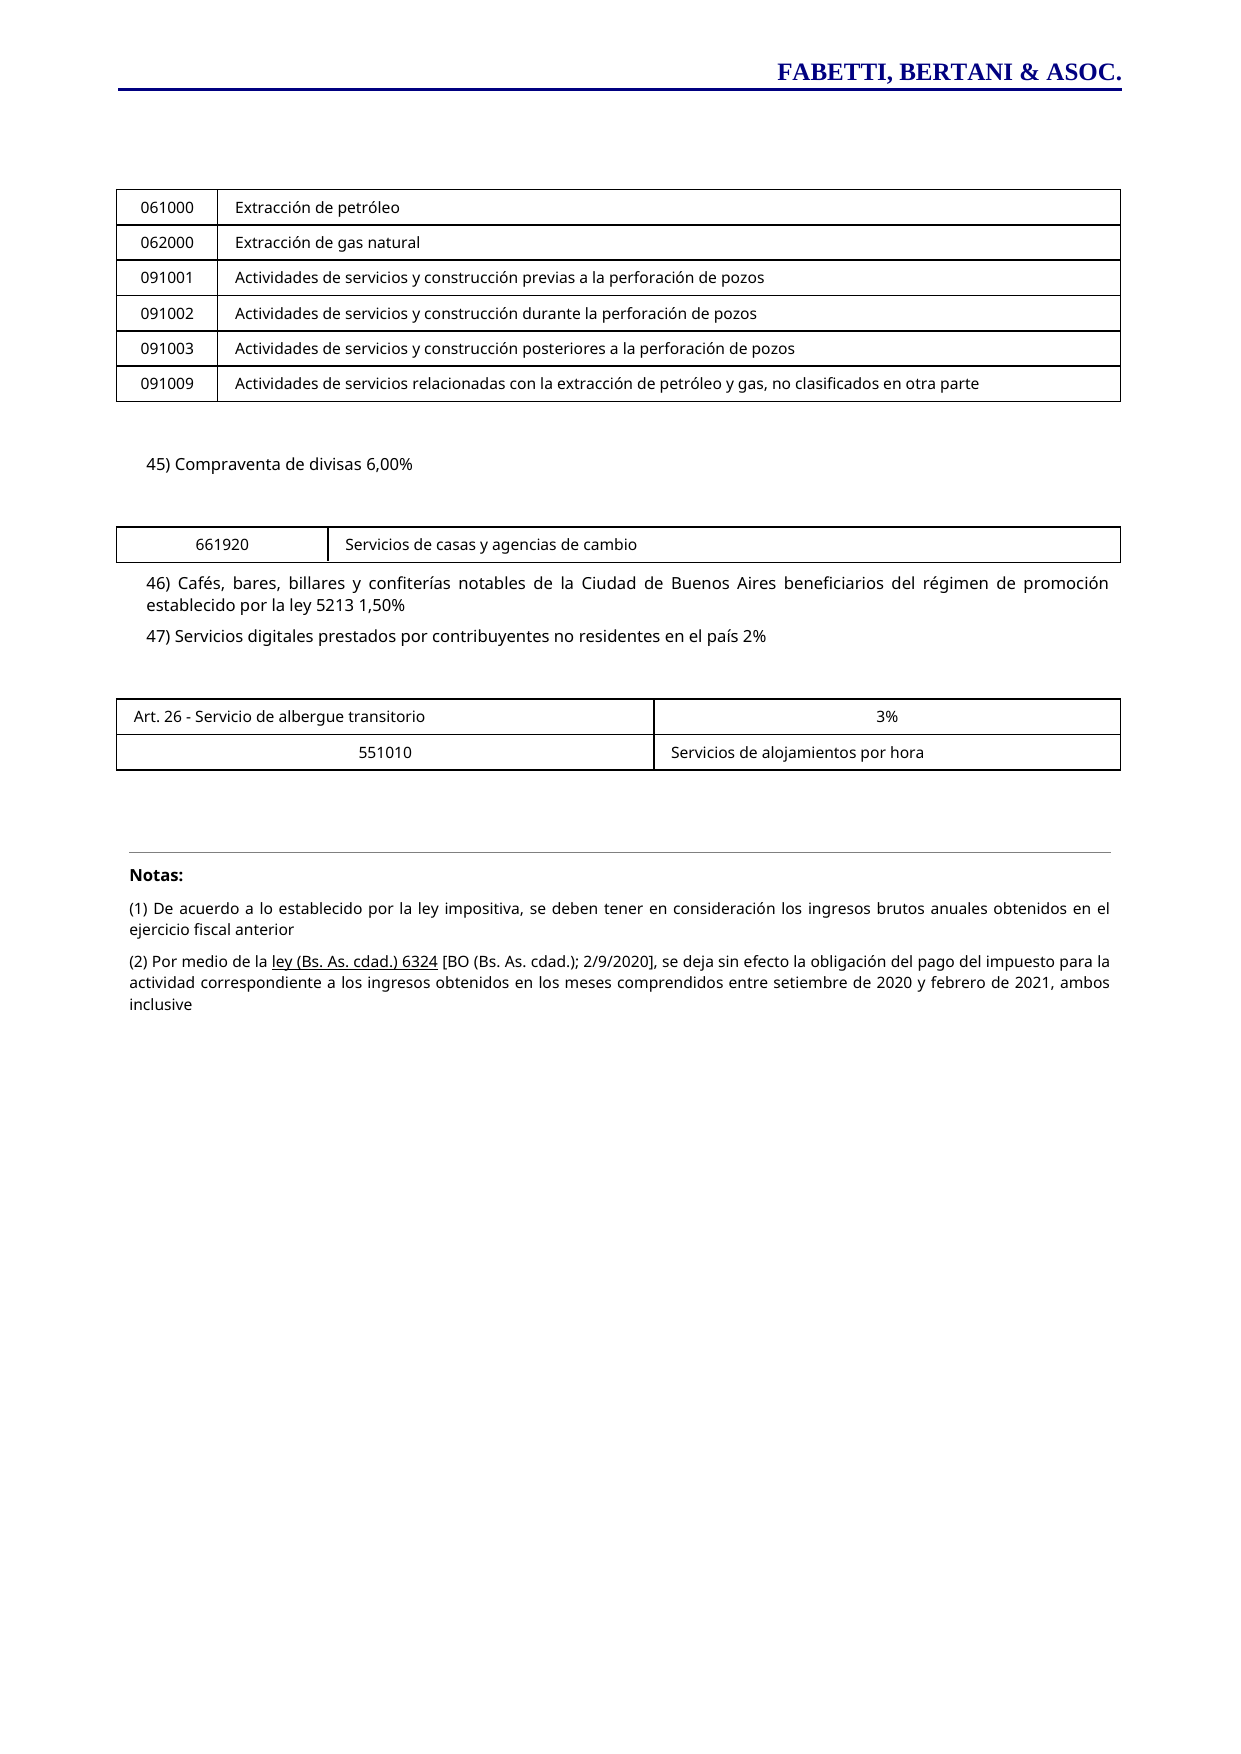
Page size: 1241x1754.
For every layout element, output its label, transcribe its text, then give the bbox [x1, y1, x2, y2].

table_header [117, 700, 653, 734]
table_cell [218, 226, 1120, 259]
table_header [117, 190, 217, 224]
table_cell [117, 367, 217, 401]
text Notas: [129, 853, 1111, 887]
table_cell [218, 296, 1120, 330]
text (1) De acuerdo a lo establecido por la ley impositiva, se deben tener en consideración los ingresos brutos anuales obtenidos en el ejercicio fiscal anterior [129, 897, 1111, 940]
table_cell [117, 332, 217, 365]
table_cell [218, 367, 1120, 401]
text 45) Compraventa de divisas 6,00% [146, 453, 1111, 475]
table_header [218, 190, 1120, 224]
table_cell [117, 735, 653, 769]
text (2) Por medio de la ley (Bs. As. cdad.) 6324 [BO (Bs. As. cdad.); 2/9/2020], se deja sin efecto la obligación del pago del impuesto para la actividad correspondiente a los ingresos obtenidos en los meses comprendidos entre setiembre de 2020 y febrero de 2021, ambos inclusive [129, 951, 1111, 1015]
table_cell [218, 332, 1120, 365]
text 46) Cafés, bares, billares y confiterías notables de la Ciudad de Buenos Aires beneficiarios del régimen de promoción establecido por la ley 5213 1,50% [146, 571, 1111, 617]
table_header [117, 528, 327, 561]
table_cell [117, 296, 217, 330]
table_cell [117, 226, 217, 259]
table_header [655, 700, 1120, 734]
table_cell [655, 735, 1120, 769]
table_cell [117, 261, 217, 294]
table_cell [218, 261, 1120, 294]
text 47) Servicios digitales prestados por contribuyentes no residentes en el país 2% [146, 625, 1111, 648]
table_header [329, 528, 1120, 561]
